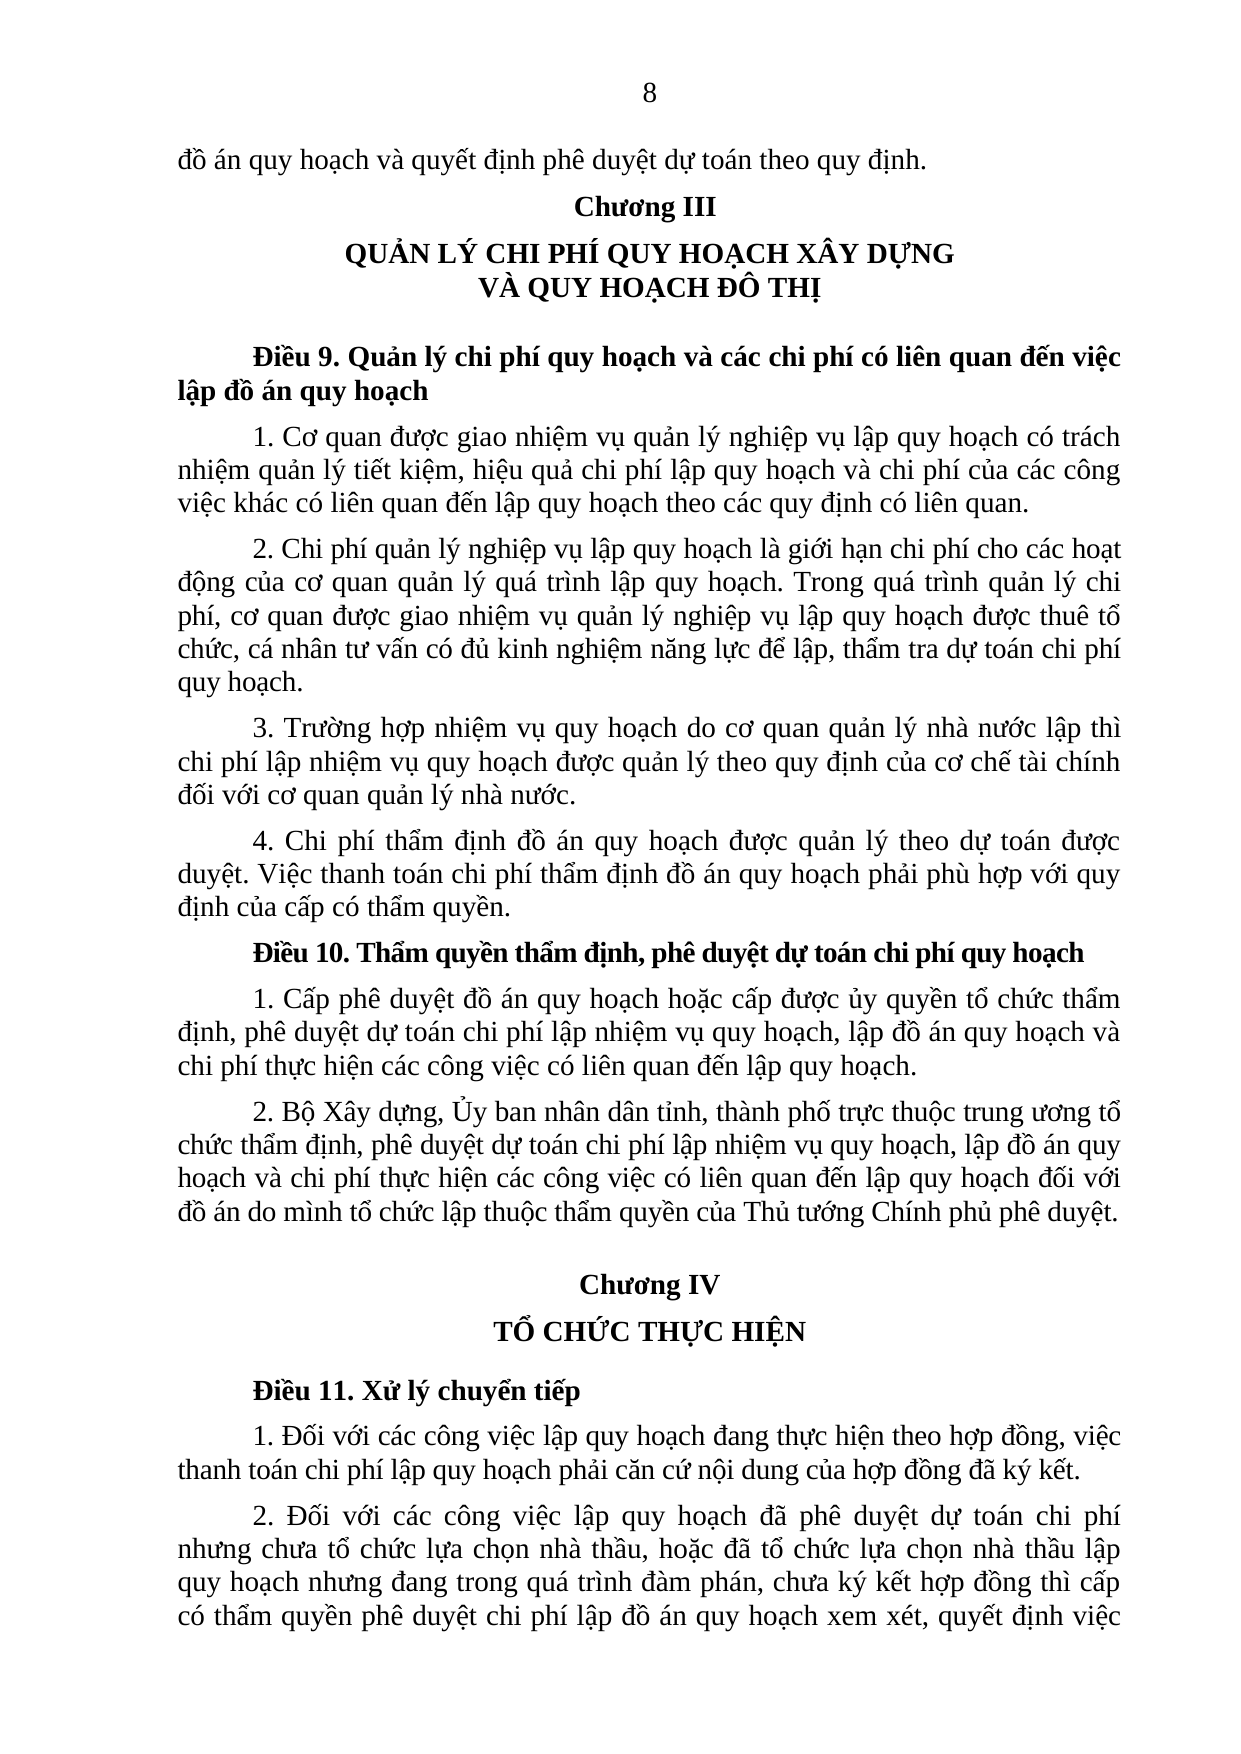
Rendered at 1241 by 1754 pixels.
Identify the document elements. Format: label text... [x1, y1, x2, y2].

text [177, 1498, 1122, 1632]
text Điều 9. Quản lý chi phí quy hoạch và các chi phí có liên quan đến việc lập đồ án quy hoạch [177, 340, 1122, 407]
text 2. Bộ Xây dựng, Ủy ban nhân dân tỉnh, thành phố trực thuộc trung ương tổ chức thẩm định, phê duyệt dự toán chi phí lập nhiệm vụ quy hoạch, lập đồ án quy hoạch và chi phí thực hiện các công việc có liên quan đến lập quy hoạch đối với đồ án do mình tổ chức lập thuộc thẩm quyền của Thủ tướng Chính phủ phê duyệt. [177, 1094, 1122, 1228]
text VÀ QUY HOẠCH ĐÔ THỊ [177, 270, 1122, 303]
text TỔ CHỨC THỰC HIỆN [177, 1314, 1122, 1348]
text Điều 10. Thẩm quyền thẩm định, phê duyệt dự toán chi phí quy hoạch [177, 936, 1122, 969]
text 1. Đối với các công việc lập quy hoạch đang thực hiện theo hợp đồng, việc thanh toán chi phí lập quy hoạch phải căn cứ nội dung của hợp đồng đã ký kết. [177, 1419, 1122, 1486]
text 1. Cấp phê duyệt đồ án quy hoạch hoặc cấp được ủy quyền tổ chức thẩm định, phê duyệt dự toán chi phí lập nhiệm vụ quy hoạch, lập đồ án quy hoạch và chi phí thực hiện các công việc có liên quan đến lập quy hoạch. [177, 982, 1122, 1082]
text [177, 142, 1122, 176]
text Chương III [177, 188, 1122, 224]
text 2. Chi phí quản lý nghiệp vụ lập quy hoạch là giới hạn chi phí cho các hoạt động của cơ quan quản lý quá trình lập quy hoạch. Trong quá trình quản lý chi phí, cơ quan được giao nhiệm vụ quản lý nghiệp vụ lập quy hoạch được thuê tổ chức, cá nhân tư vấn có đủ kinh nghiệm năng lực để lập, thẩm tra dự toán chi phí quy hoạch. [177, 532, 1122, 698]
text 4. Chi phí thẩm định đồ án quy hoạch được quản lý theo dự toán được duyệt. Việc thanh toán chi phí thẩm định đồ án quy hoạch phải phù hợp với quy định của cấp có thẩm quyền. [177, 823, 1122, 923]
text 3. Trường hợp nhiệm vụ quy hoạch do cơ quan quản lý nhà nước lập thì chi phí lập nhiệm vụ quy hoạch được quản lý theo quy định của cơ chế tài chính đối với cơ quan quản lý nhà nước. [177, 711, 1122, 811]
text QUẢN LÝ CHI PHÍ QUY HOẠCH XÂY DỰNG [177, 236, 1122, 270]
text Điều 11. Xử lý chuyển tiếp [177, 1373, 1122, 1407]
text 1. Cơ quan được giao nhiệm vụ quản lý nghiệp vụ lập quy hoạch có trách nhiệm quản lý tiết kiệm, hiệu quả chi phí lập quy hoạch và chi phí của các công việc khác có liên quan đến lập quy hoạch theo các quy định có liên quan. [177, 419, 1122, 519]
text Chương IV [177, 1267, 1122, 1301]
